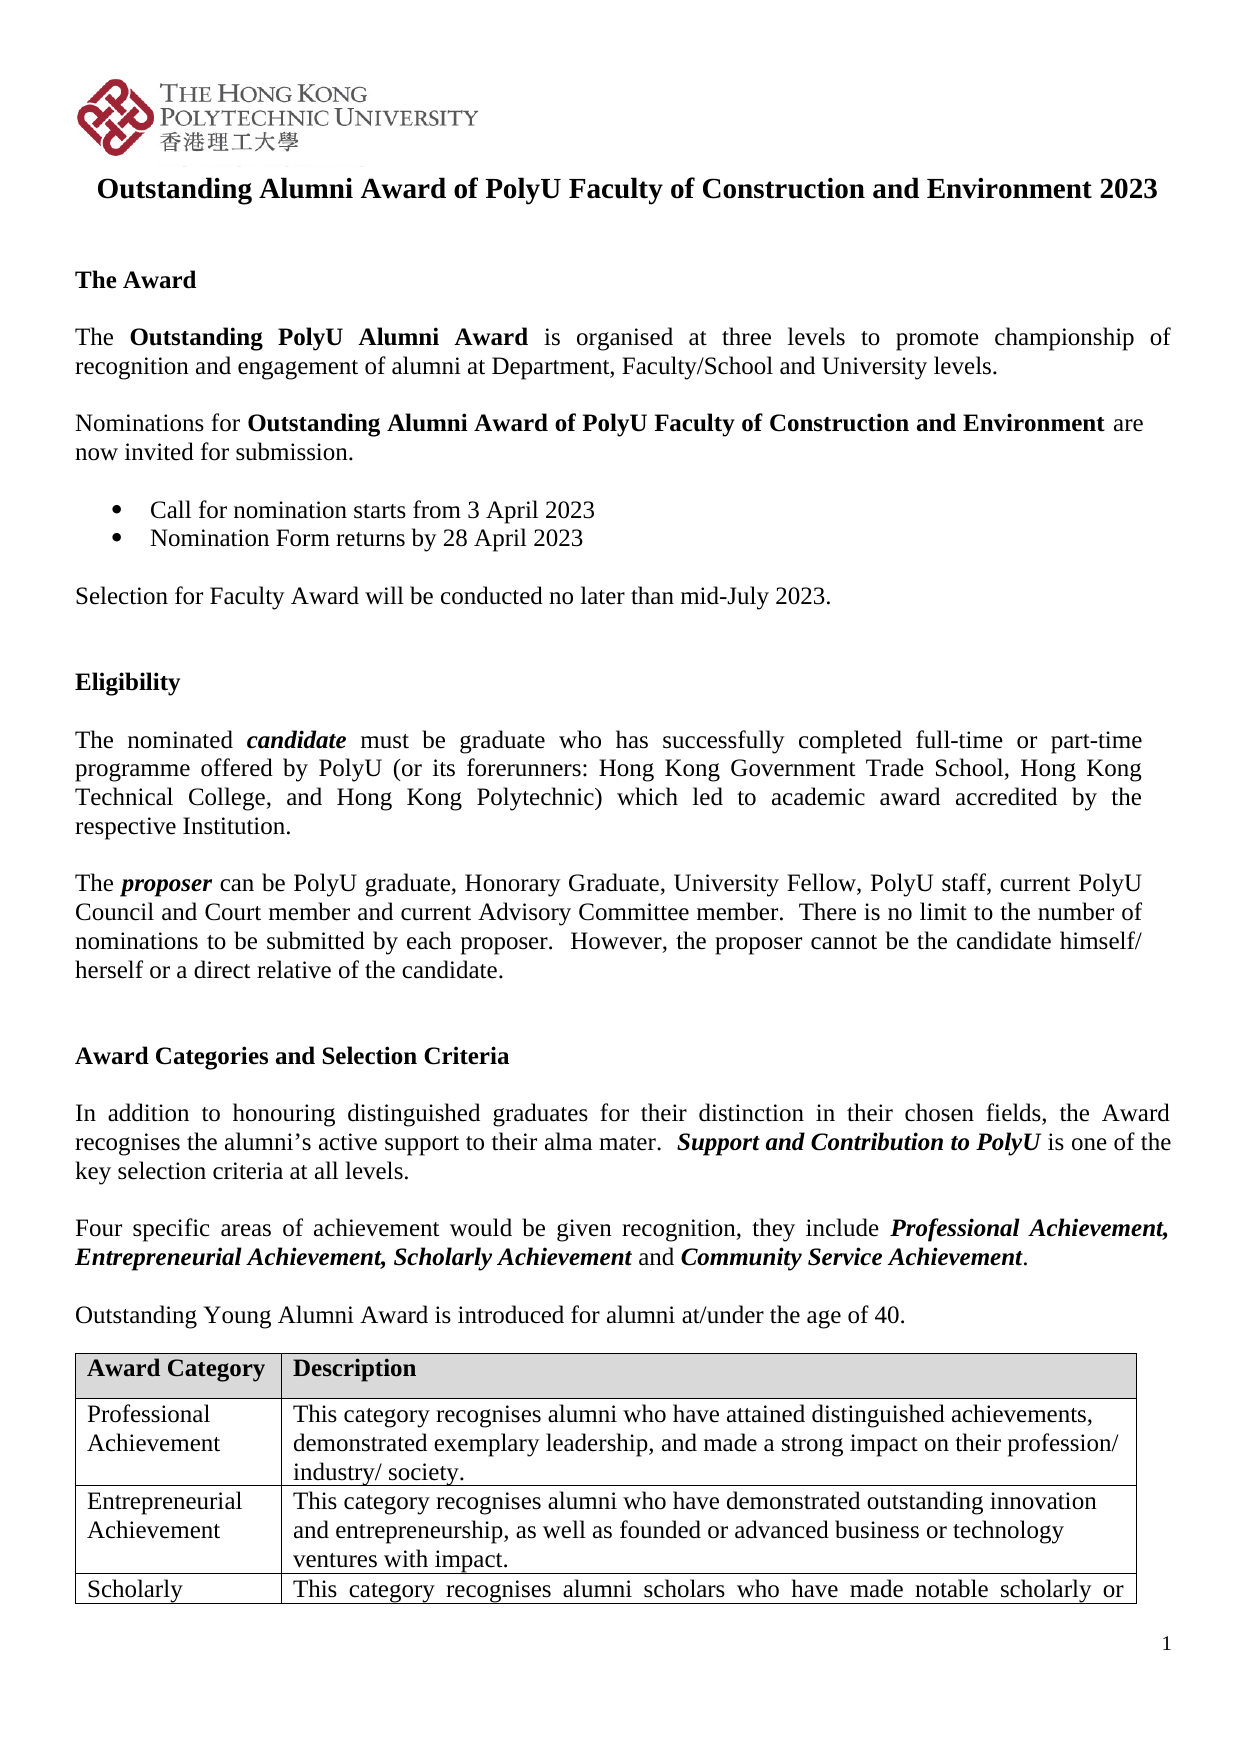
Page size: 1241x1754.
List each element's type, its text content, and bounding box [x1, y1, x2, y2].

table_cell Professional Achievement [76, 1399, 281, 1485]
table_cell This category recognises alumni who have demonstrated outstanding innovation and entrepreneurship, as well as founded or advanced business or technology ventures with impact. [282, 1486, 1136, 1573]
table_cell This category recognises alumni who have attained distinguished achievements, demonstrated exemplary leadership, and made a strong impact on their profession/ industry/ society. [282, 1399, 1136, 1485]
table_cell Entrepreneurial Achievement [76, 1486, 281, 1573]
text Outstanding Young Alumni Award is introduced for alumni at/under the age of 40. [75, 1300, 1172, 1328]
text Eligibility [75, 667, 1143, 696]
list Nomination Form returns by 28 April 2023 [112, 523, 1143, 552]
text The Outstanding PolyU Alumni Award is organised at three levels to promote championship of recognition and engagement of alumni at Department, Faculty/School and University levels. [75, 322, 1172, 380]
text Selection for Faculty Award will be conducted no later than mid-July 2023. [75, 581, 1143, 610]
picture [0, 2, 524, 167]
text Award Categories and Selection Criteria [75, 1041, 1143, 1070]
text The nominated candidate must be graduate who has successfully completed full-time or part-time programme offered by PolyU (or its forerunners: Hong Kong Government Trade School, Hong Kong Technical College, and Hong Kong Polytechnic) which led to academic award accredited by the respective Institution. [75, 725, 1143, 840]
text In addition to honouring distinguished graduates for their distinction in their chosen fields, the Award recognises the alumni’s active support to their alma mater. Support and Contribution to PolyU is one of the key selection criteria at all levels. [75, 1098, 1172, 1185]
table_cell Scholarly Achievement [76, 1574, 281, 1602]
text Outstanding Alumni Award of PolyU Faculty of Construction and Environment 2023 [75, 171, 1172, 205]
table_header Description [282, 1354, 1136, 1398]
list Call for nomination starts from 3 April 2023 [112, 495, 1143, 523]
text The Award [75, 265, 1172, 293]
text Nominations for Outstanding Alumni Award of PolyU Faculty of Construction and Environment are now invited for submission. [75, 408, 1143, 466]
text Four specific areas of achievement would be given recognition, they include Professional Achievement, Entrepreneurial Achievement, Scholarly Achievement and Community Service Achievement. [75, 1213, 1172, 1271]
table_header Award Category [76, 1354, 281, 1398]
text The proposer can be PolyU graduate, Honorary Graduate, University Fellow, PolyU staff, current PolyU Council and Court member and current Advisory Committee member. There is no limit to the number of nominations to be submitted by each proposer. However, the proposer cannot be the candidate himself/ herself or a direct relative of the candidate. [75, 868, 1143, 983]
